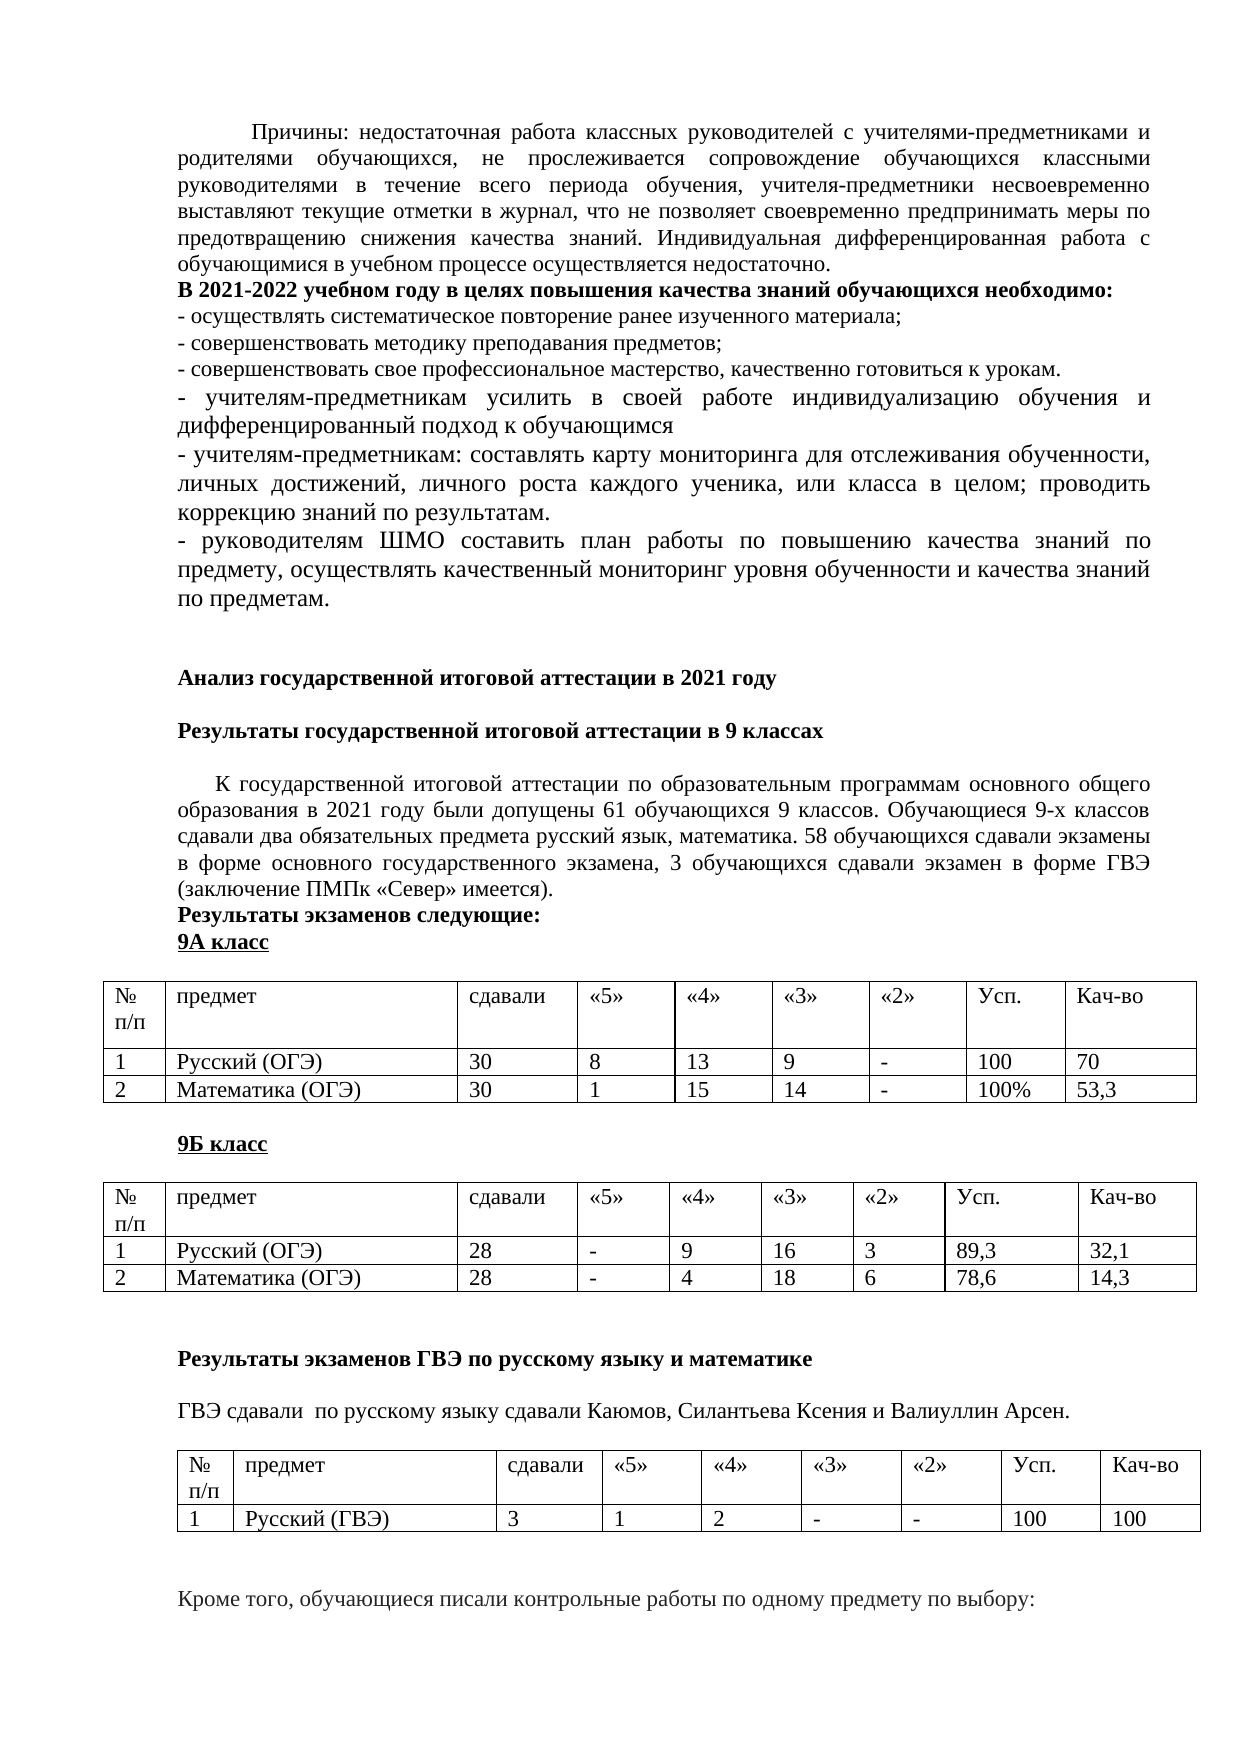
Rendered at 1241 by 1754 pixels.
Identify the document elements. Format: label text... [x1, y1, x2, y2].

table_cell 2 [104, 1265, 165, 1291]
table_cell - [870, 1049, 966, 1075]
table_cell 53,3 [1066, 1076, 1196, 1102]
table_header № п/п [104, 982, 165, 1047]
table_header «5» [578, 982, 674, 1047]
table_cell 100 [1101, 1505, 1200, 1531]
table_cell Русский (ГВЭ) [234, 1505, 496, 1531]
table_cell 70 [1066, 1049, 1196, 1075]
text - учителям-предметникам усилить в своей работе индивидуализацию обучения и дифференцированный подход к обучающимся [177, 382, 1152, 439]
table_cell 28 [458, 1265, 577, 1291]
table_cell 14,3 [1079, 1265, 1196, 1291]
table_header «2» [854, 1183, 944, 1236]
table_header сдавали [458, 1183, 577, 1236]
table_header «5» [603, 1451, 701, 1504]
table_cell 3 [497, 1505, 602, 1531]
table_header сдавали [458, 982, 577, 1047]
table_cell 78,6 [946, 1265, 1078, 1291]
text - осуществлять систематическое повторение ранее изученного материала; [177, 303, 1152, 329]
table_header Кач-во [1101, 1451, 1200, 1504]
table_cell Математика (ОГЭ) [166, 1265, 457, 1291]
table_cell 1 [104, 1237, 165, 1263]
table_header Усп. [946, 1183, 1078, 1236]
table_cell 1 [104, 1049, 165, 1075]
table_cell 3 [854, 1237, 944, 1263]
table_cell 100 [967, 1049, 1065, 1075]
table_cell 100% [967, 1076, 1065, 1102]
text 9Б класс [177, 1129, 1152, 1156]
table_cell 1 [178, 1505, 233, 1531]
table_cell 2 [702, 1505, 801, 1531]
table_cell 13 [676, 1049, 772, 1075]
table_cell Русский (ОГЭ) [166, 1049, 457, 1075]
text В 2021-2022 учебном году в целях повышения качества знаний обучающихся необходимо: [177, 276, 1152, 303]
table_cell 2 [104, 1076, 165, 1102]
table_cell 8 [578, 1049, 674, 1075]
table_cell 15 [676, 1076, 772, 1102]
table_cell 4 [670, 1265, 761, 1291]
table_header Усп. [967, 982, 1065, 1047]
text - руководителям ШМО составить план работы по повышению качества знаний по предмету, осуществлять качественный мониторинг уровня обученности и качества знаний по предметам. [177, 525, 1152, 612]
table_header «4» [676, 982, 772, 1047]
table_header «4» [702, 1451, 801, 1504]
table_header «5» [578, 1183, 669, 1236]
table_cell 6 [854, 1265, 944, 1291]
table_header «4» [670, 1183, 761, 1236]
table_header № п/п [104, 1183, 165, 1236]
text - совершенствовать методику преподавания предметов; [177, 329, 1152, 355]
table_header Усп. [1002, 1451, 1100, 1504]
table_cell 100 [1002, 1505, 1100, 1531]
table_header Кач-во [1066, 982, 1196, 1047]
table_cell 89,3 [946, 1237, 1078, 1263]
text - учителям-предметникам: составлять карту мониторинга для отслеживания обученности, личных достижений, личного роста каждого ученика, или класса в целом; проводить коррекцию знаний по результатам. [177, 439, 1152, 525]
table_header «3» [802, 1451, 901, 1504]
table_header № п/п [178, 1451, 233, 1504]
table_cell 30 [458, 1049, 577, 1075]
table_cell 18 [762, 1265, 853, 1291]
table_cell - [802, 1505, 901, 1531]
table_cell 1 [603, 1505, 701, 1531]
table_cell 30 [458, 1076, 577, 1102]
table_header «2» [902, 1451, 1001, 1504]
text - совершенствовать свое профессиональное мастерство, качественно готовиться к урокам. [177, 355, 1152, 382]
table_header предмет [166, 1183, 457, 1236]
table_cell - [870, 1076, 966, 1102]
table_cell 32,1 [1079, 1237, 1196, 1263]
text Результаты государственной итоговой аттестации в 9 классах [177, 717, 1152, 743]
text 9А класс [177, 928, 1152, 954]
table_cell Математика (ОГЭ) [166, 1076, 457, 1102]
table_header «3» [773, 982, 869, 1047]
table_header предмет [234, 1451, 496, 1504]
table_header «3» [762, 1183, 853, 1236]
table_cell - [578, 1237, 669, 1263]
table_cell 28 [458, 1237, 577, 1263]
text Кроме того, обучающиеся писали контрольные работы по одному предмету по выбору: [177, 1585, 1152, 1611]
table_header сдавали [497, 1451, 602, 1504]
table_header «2» [870, 982, 966, 1047]
text ГВЭ сдавали по русскому языку сдавали Каюмов, Силантьева Ксения и Валиуллин Арсен. [177, 1397, 1152, 1424]
text Результаты экзаменов следующие: [177, 902, 1152, 928]
table_cell 16 [762, 1237, 853, 1263]
table_cell 9 [773, 1049, 869, 1075]
table_cell Русский (ОГЭ) [166, 1237, 457, 1263]
table_cell 1 [578, 1076, 674, 1102]
table_cell 14 [773, 1076, 869, 1102]
text Результаты экзаменов ГВЭ по русскому языку и математике [177, 1344, 1152, 1371]
table_cell - [902, 1505, 1001, 1531]
table_cell - [578, 1265, 669, 1291]
table_header Кач-во [1079, 1183, 1196, 1236]
text Причины: недостаточная работа классных руководителей с учителями-предметниками и родителями обучающихся, не прослеживается сопровождение обучающихся классными руководителями в течение всего периода обучения, учителя-предметники несвоевременно выставляют текущие отметки в журнал, что не позволяет своевременно предпринимать меры по предотвращению снижения качества знаний. Индивидуальная дифференцированная работа с обучающимися в учебном процессе осуществляется недостаточно. [177, 118, 1152, 276]
table_header предмет [166, 982, 457, 1047]
text Анализ государственной итоговой аттестации в 2021 году [177, 664, 1152, 691]
text К государственной итоговой аттестации по образовательным программам основного общего образования в 2021 году были допущены 61 обучающихся 9 классов. Обучающиеся 9-х классов сдавали два обязательных предмета русский язык, математика. 58 обучающихся сдавали экзамены в форме основного государственного экзамена, 3 обучающихся сдавали экзамен в форме ГВЭ (заключение ПМПк «Север» имеется). [177, 770, 1152, 902]
table_cell 9 [670, 1237, 761, 1263]
